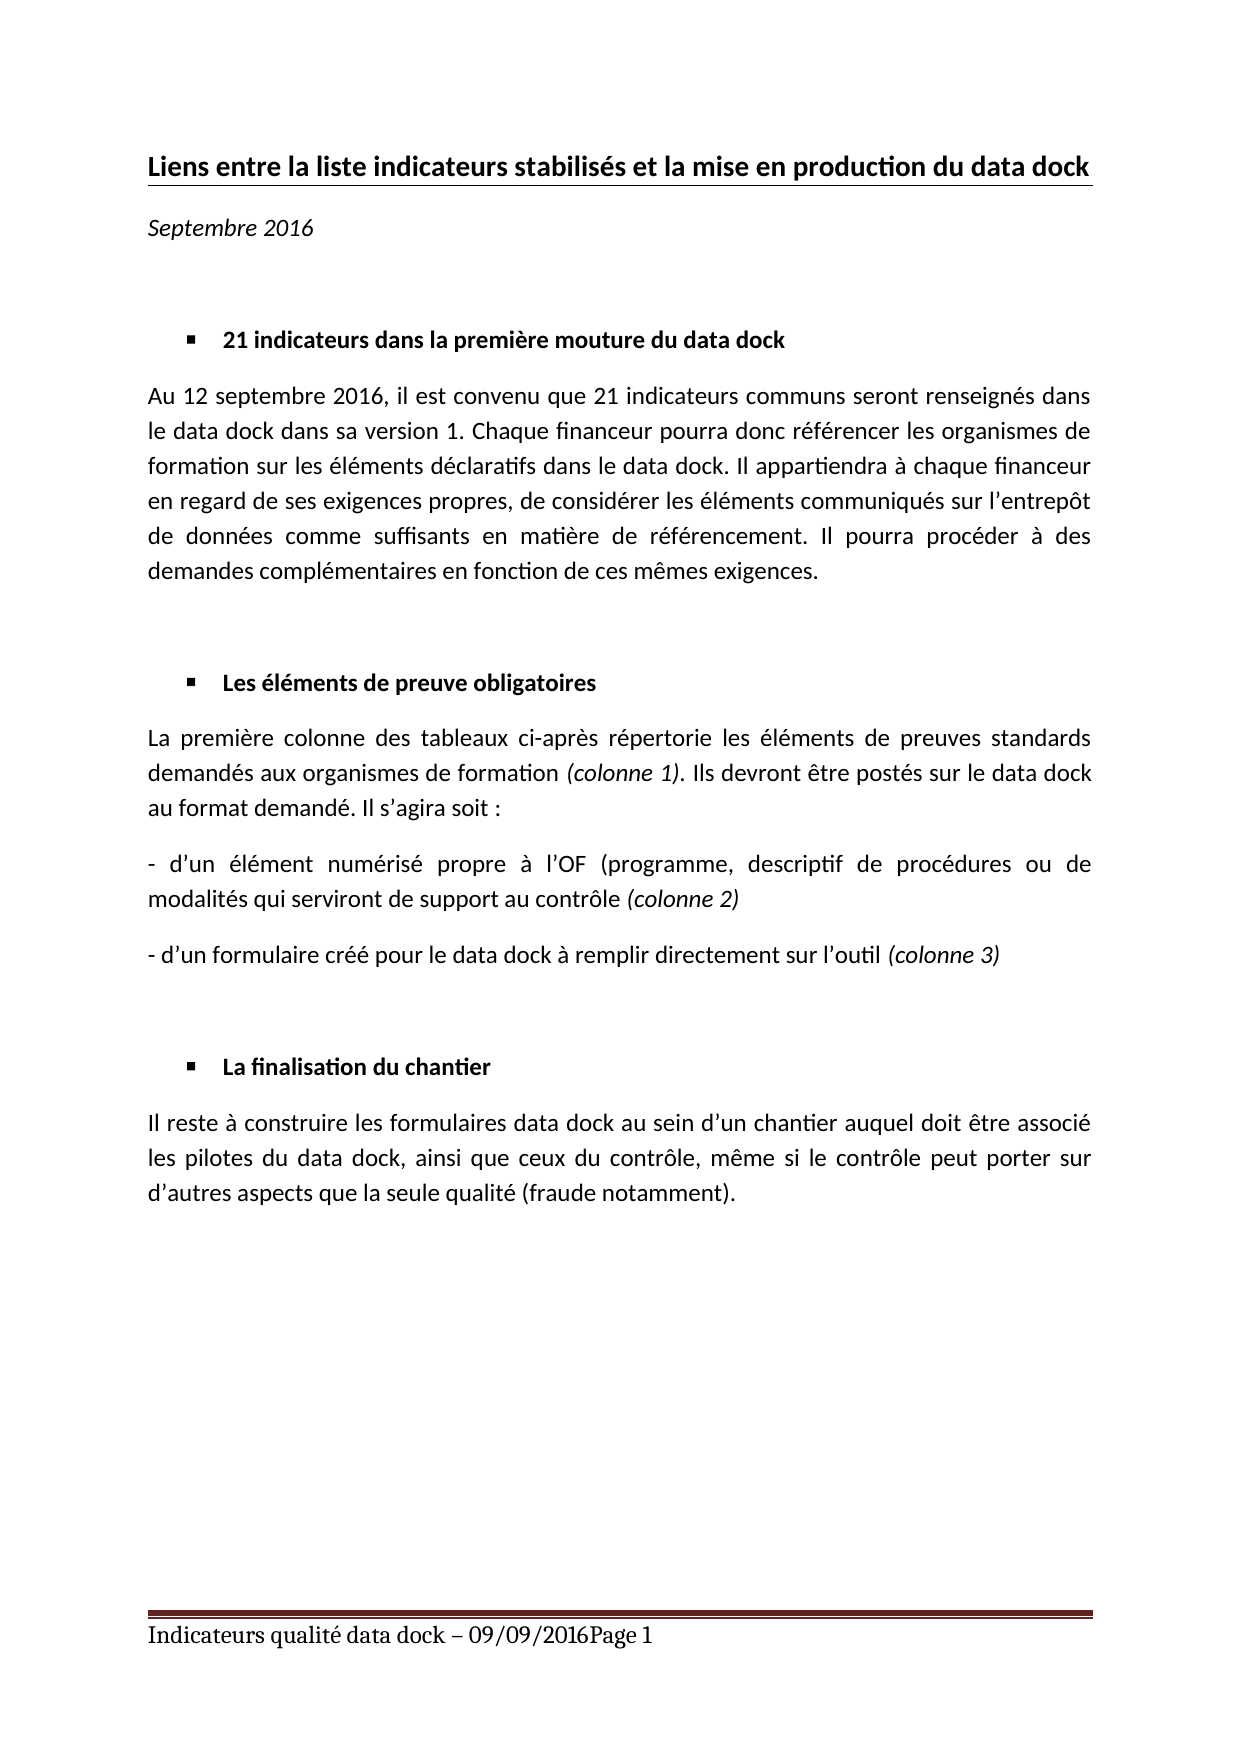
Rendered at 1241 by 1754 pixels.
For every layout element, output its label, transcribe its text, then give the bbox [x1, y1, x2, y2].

text Au 12 septembre 2016, il est convenu que 21 indicateurs communs seront renseignés dans le data dock dans sa version 1. Chaque financeur pourra donc référencer les organismes de formation sur les éléments déclaratifs dans le data dock. Il appartiendra à chaque financeur en regard de ses exigences propres, de considérer les éléments communiqués sur l’entrepôt de données comme suffisants en matière de référencement. Il pourra procéder à des demandes complémentaires en fonction de ces mêmes exigences. [148, 380, 1093, 586]
text - d’un formulaire créé pour le data dock à remplir directement sur l’outil (colonne 3) [148, 939, 1093, 970]
list 21 indicateurs dans la première mouture du data dock [185, 324, 1093, 355]
list La finalisation du chantier [185, 1051, 1093, 1081]
text - d’un élément numérisé propre à l’OF (programme, descriptif de procédures ou de modalités qui serviront de support au contrôle (colonne 2) [148, 848, 1093, 914]
text La première colonne des tableaux ci-après répertorie les éléments de preuves standards demandés aux organismes de formation (colonne 1). Ils devront être postés sur le data dock au format demandé. Il s’agira soit : [148, 722, 1093, 823]
text Liens entre la liste indicateurs stabilisés et la mise en production du data dock [148, 148, 1093, 185]
list Les éléments de preuve obligatoires [185, 667, 1093, 697]
text Septembre 2016 [148, 212, 1093, 243]
text Il reste à construire les formulaires data dock au sein d’un chantier auquel doit être associé les pilotes du data dock, ainsi que ceux du contrôle, même si le contrôle peut porter sur d’autres aspects que la seule qualité (fraude notamment). [148, 1107, 1093, 1207]
